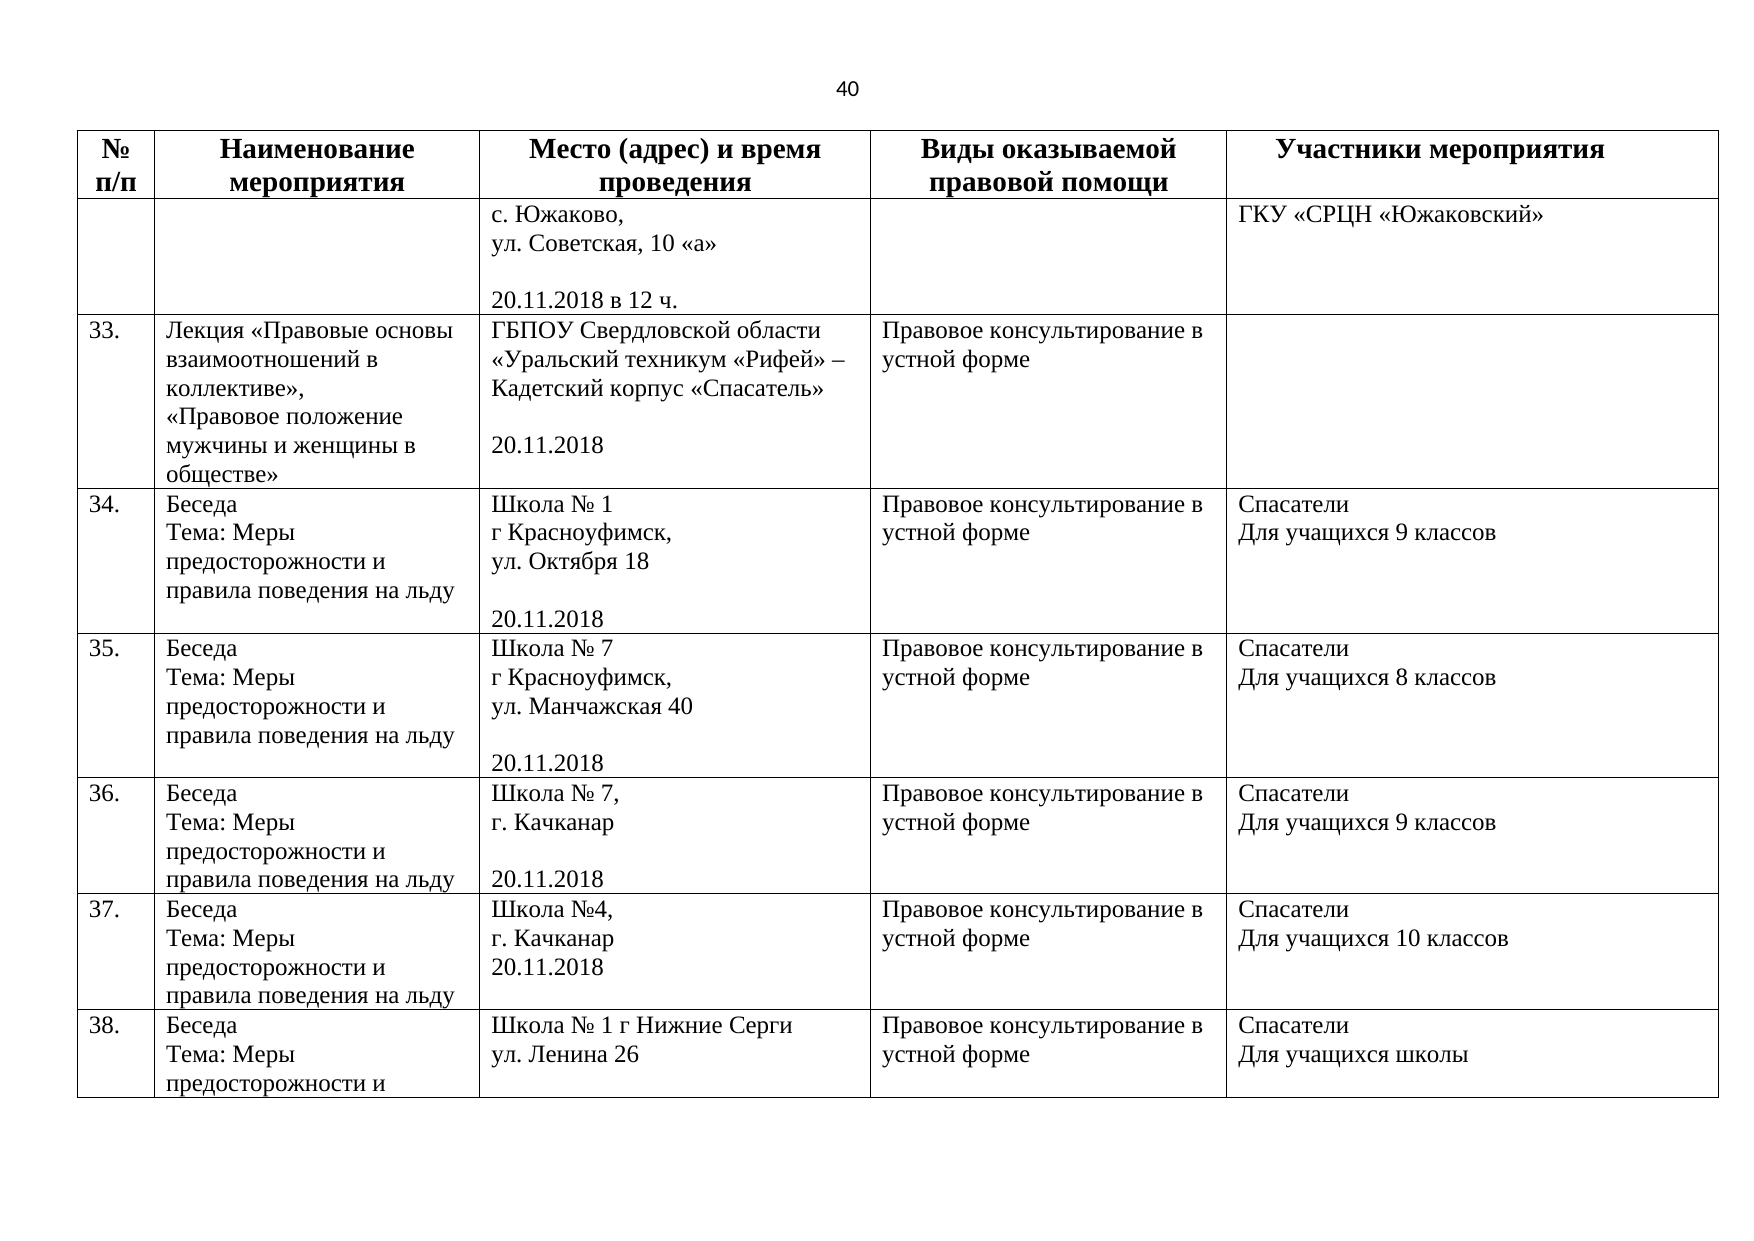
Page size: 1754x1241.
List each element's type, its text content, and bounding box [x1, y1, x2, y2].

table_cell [480, 1010, 870, 1097]
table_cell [155, 199, 479, 314]
table_cell Беседа Тема: Меры предосторожности и правила поведения на льду [155, 489, 479, 632]
table_cell Беседа Тема: Меры предосторожности и правила поведения на льду [155, 894, 479, 1009]
table_header Участники мероприятия [1227, 131, 1718, 198]
table_cell Спасатели Для учащихся школы [1227, 1010, 1718, 1097]
table_cell Школа № 7, г. Качканар 20.11.2018 [480, 778, 870, 893]
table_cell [155, 1010, 479, 1097]
table_cell Спасатели Для учащихся 9 классов [1227, 489, 1718, 632]
table_cell Лекция «Правовые основы взаимоотношений в коллективе», «Правовое положение мужчины и женщины в обществе» [155, 315, 479, 488]
table_cell [1227, 315, 1718, 488]
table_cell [1227, 199, 1718, 314]
table_cell Школа №4, г. Качканар 20.11.2018 [480, 894, 870, 1009]
table_cell Спасатели Для учащихся 9 классов [1227, 778, 1718, 893]
table_cell Правовое консультирование в устной форме [871, 778, 1226, 893]
table_cell Школа № 7 г Красноуфимск, ул. Манчажская 40 20.11.2018 [480, 634, 870, 777]
table_cell [78, 634, 154, 777]
table_cell Школа № 1 г Красноуфимск, ул. Октября 18 20.11.2018 [480, 489, 870, 632]
table_cell Правовое консультирование в устной форме [871, 894, 1226, 1009]
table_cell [871, 199, 1226, 314]
table_cell [78, 315, 154, 488]
table_cell [78, 489, 154, 632]
table_cell ГБПОУ Свердловской области «Уральский техникум «Рифей» – Кадетский корпус «Спасатель» 20.11.2018 [480, 315, 870, 488]
table_cell [78, 894, 154, 1009]
table_cell Беседа Тема: Меры предосторожности и правила поведения на льду [155, 778, 479, 893]
table_cell Правовое консультирование в устной форме [871, 634, 1226, 777]
table_cell Правовое консультирование в устной форме [871, 489, 1226, 632]
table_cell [871, 1010, 1226, 1097]
table_cell Спасатели Для учащихся 10 классов [1227, 894, 1718, 1009]
table_cell [78, 1010, 154, 1097]
table_cell Беседа Тема: Меры предосторожности и правила поведения на льду [155, 634, 479, 777]
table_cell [480, 199, 870, 314]
table_cell Правовое консультирование в устной форме [871, 315, 1226, 488]
table_header № п/п [78, 131, 154, 198]
table_cell Спасатели Для учащихся 8 классов [1227, 634, 1718, 777]
table_header Наименование мероприятия [155, 131, 479, 198]
table_cell [78, 778, 154, 893]
table_header Место (адрес) и время проведения [480, 131, 870, 198]
table_header Виды оказываемой правовой помощи [871, 131, 1226, 198]
table_cell [78, 199, 154, 314]
